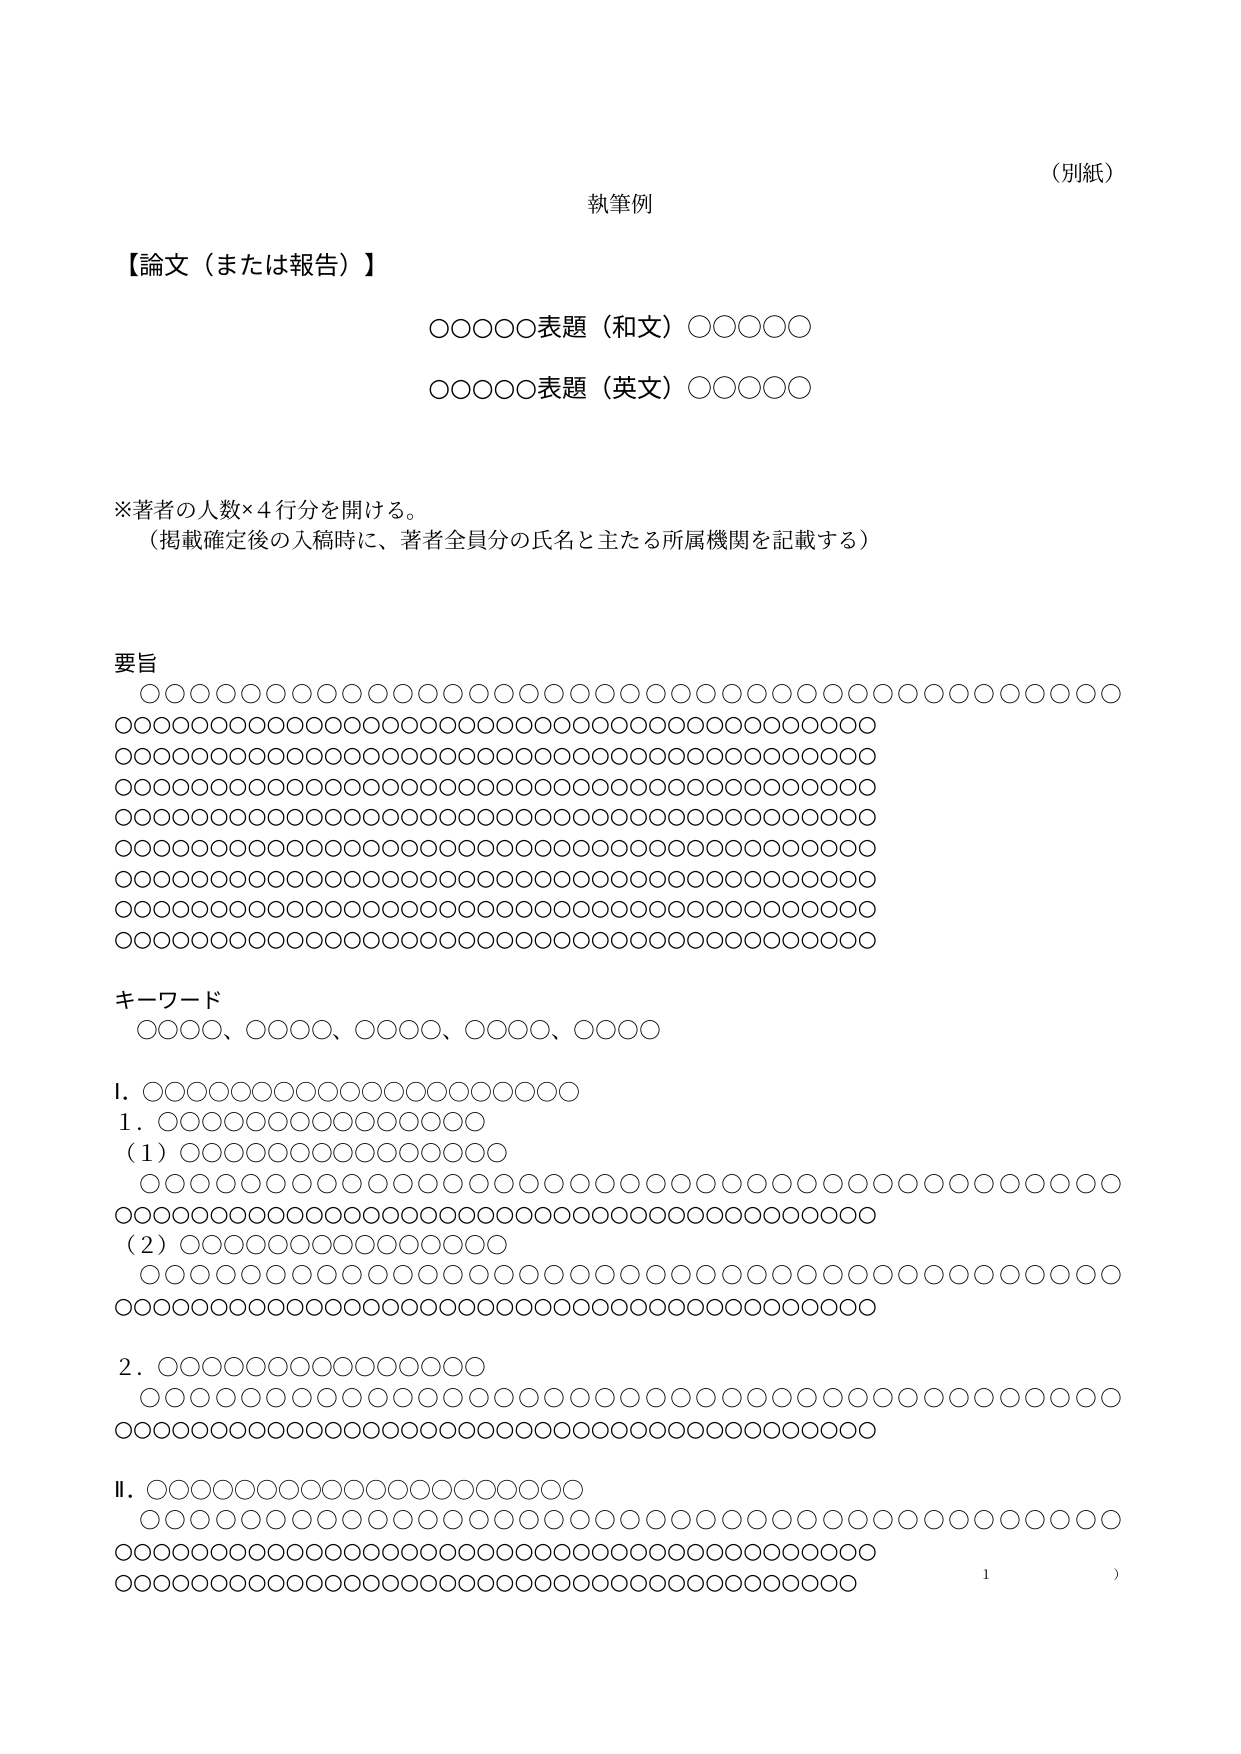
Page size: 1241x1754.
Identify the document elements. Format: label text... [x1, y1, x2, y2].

text （２）○○○○○○○○○○○○○○○ [114, 1228, 1126, 1259]
text ○○○○○○○○○○○○○○○○○○○○○○○○○○○○○○○○○○○○○○○ [114, 1382, 1126, 1412]
text ○○○○○○○○○○○○○○○○○○○○○○○○○○○○○○○○○○○○○○○○ [114, 800, 1126, 830]
text １．○○○○○○○○○○○○○○○ [114, 1106, 1126, 1137]
text Ⅰ．○○○○○○○○○○○○○○○○○○○○ [114, 1075, 1126, 1106]
text 要旨 [114, 647, 1126, 677]
text キーワード [114, 983, 1126, 1014]
text ○○○○○○○○○○○○○○○○○○○○○○○○○○○○○○○○○○○○○○○ [114, 1259, 1126, 1290]
text ○○○○○○○○○○○○○○○○○○○○○○○○○○○○○○○○○○○○○○○○ [114, 769, 1126, 800]
text ○○○○、○○○○、○○○○、○○○○、○○○○ [114, 1014, 1126, 1045]
text ○○○○○○○○○○○○○○○○○○○○○○○○○○○○○○○○○○○○○○○○ [114, 861, 1126, 892]
text ○○○○○○○○○○○○○○○○○○○○○○○○○○○○○○○○○○○○○○○ [114, 1504, 1126, 1535]
text （掲載確定後の入稿時に、著者全員分の氏名と主たる所属機関を記載する） [138, 524, 1126, 555]
text （別紙） [114, 157, 1126, 187]
text ○○○○○表題（英文）○○○○○ [114, 371, 1126, 402]
text ○○○○○○○○○○○○○○○○○○○○○○○○○○○○○○○○○○○○○○○１） [114, 1565, 1126, 1596]
text ２．○○○○○○○○○○○○○○○ [114, 1351, 1126, 1382]
text ※著者の人数×４行分を開ける。 [114, 493, 1126, 524]
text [114, 1412, 1126, 1443]
text ○○○○○○○○○○○○○○○○○○○○○○○○○○○○○○○○○○○○○○○○ [114, 922, 1126, 953]
text ○○○○○表題（和文）○○○○○ [114, 310, 1126, 340]
text ○○○○○○○○○○○○○○○○○○○○○○○○○○○○○○○○○○○○○○○○ [114, 830, 1126, 861]
text Ⅱ．○○○○○○○○○○○○○○○○○○○○ [114, 1473, 1126, 1504]
text ○○○○○○○○○○○○○○○○○○○○○○○○○○○○○○○○○○○○○○○○ [114, 1290, 1126, 1320]
text 【論文（または報告）】 [114, 248, 1126, 279]
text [114, 1535, 1126, 1565]
text ○○○○○○○○○○○○○○○○○○○○○○○○○○○○○○○○○○○○○○○ [114, 677, 1126, 708]
text 執筆例 [114, 187, 1126, 218]
text （１）○○○○○○○○○○○○○○○ [114, 1137, 1126, 1167]
text ○○○○○○○○○○○○○○○○○○○○○○○○○○○○○○○○○○○○○○○○ [114, 738, 1126, 769]
text ○○○○○○○○○○○○○○○○○○○○○○○○○○○○○○○○○○○○○○○○ [114, 1198, 1126, 1228]
text ○○○○○○○○○○○○○○○○○○○○○○○○○○○○○○○○○○○○○○○○ [114, 892, 1126, 922]
text ○○○○○○○○○○○○○○○○○○○○○○○○○○○○○○○○○○○○○○○○ [114, 708, 1126, 738]
text ○○○○○○○○○○○○○○○○○○○○○○○○○○○○○○○○○○○○○○○ [114, 1167, 1126, 1198]
